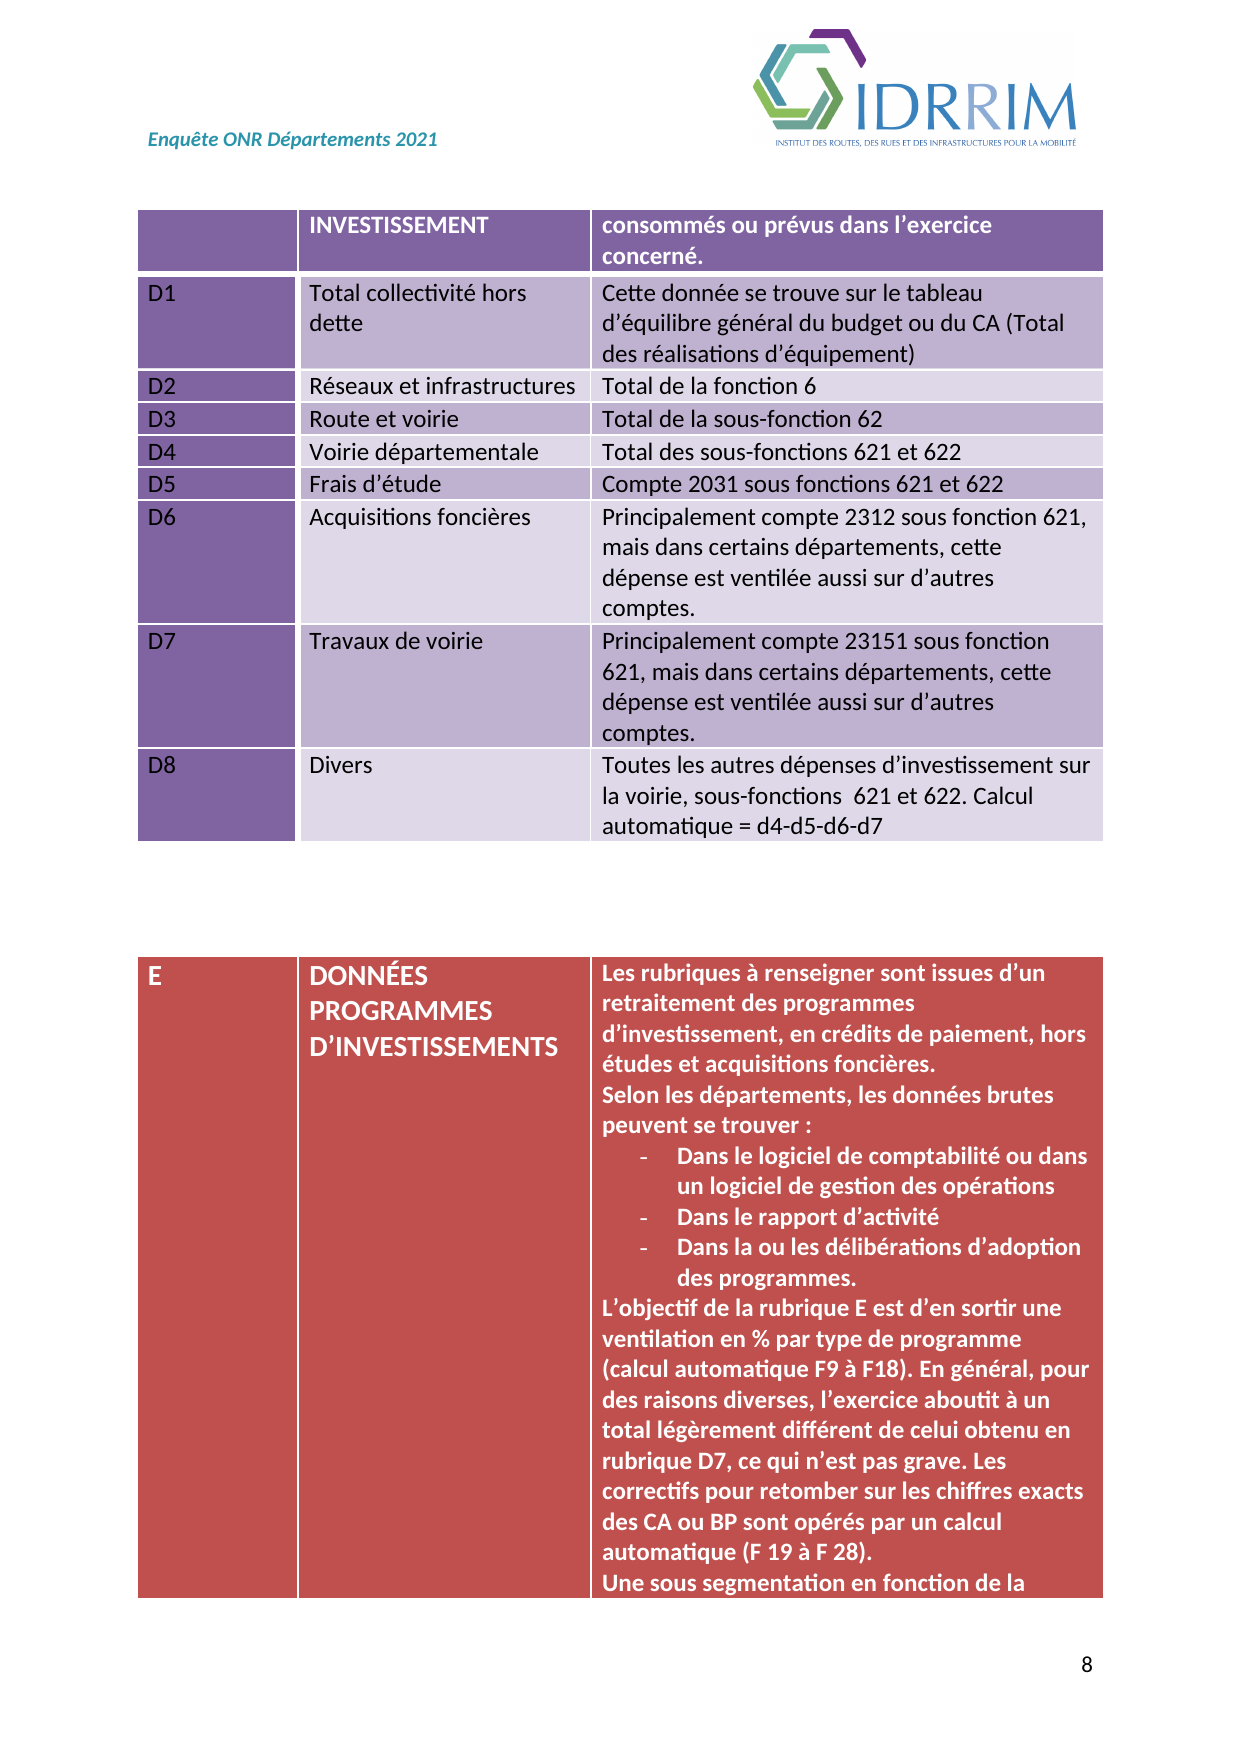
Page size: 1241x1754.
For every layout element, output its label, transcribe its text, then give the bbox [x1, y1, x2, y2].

table_header D [138, 210, 297, 271]
table_header E [138, 957, 297, 1598]
table_cell Total de la sous-fonction 62 [592, 403, 1103, 434]
table_cell D3 [138, 403, 295, 434]
table_cell D2 [138, 371, 295, 401]
table_cell D8 [138, 749, 295, 841]
table_cell D7 [138, 625, 295, 747]
table_cell Principalement compte 2312 sous fonction 621, mais dans certains départements, cette dépense est ventilée aussi sur d’autres comptes. [591, 501, 1103, 623]
table_cell D4 [138, 436, 295, 466]
table_cell Route et voirie [301, 403, 590, 434]
table_cell Total collectivité hors dette [301, 277, 590, 368]
table_header Il s’agit des crédits de paiement effectivement consommés ou prévus dans l’exercice concerné. [592, 210, 1103, 271]
table_cell Total de la fonction 6 [591, 371, 1103, 401]
table_cell D5 [138, 468, 295, 499]
table_cell Compte 2031 sous fonctions 621 et 622 [592, 468, 1103, 499]
table_cell Cette donnée se trouve sur le tableau d’équilibre général du budget ou du CA (Total des réalisations d’équipement) [592, 277, 1103, 368]
table_cell D1 [138, 277, 295, 368]
table_header DONNÉES PROGRAMMES D’INVESTISSEMENTS [299, 957, 590, 1598]
picture [752, 29, 1076, 147]
table_cell Total des sous-fonctions 621 et 622 [591, 436, 1103, 466]
table_cell Voirie départementale [301, 436, 590, 466]
table_cell Réseaux et infrastructures [301, 371, 590, 401]
table_cell D6 [138, 501, 295, 623]
table_cell Travaux de voirie [301, 625, 590, 747]
table_cell Divers [301, 749, 590, 841]
table_cell Acquisitions foncières [301, 501, 590, 623]
table_cell Principalement compte 23151 sous fonction 621, mais dans certains départements, cette dépense est ventilée aussi sur d’autres comptes. [592, 625, 1103, 747]
table_cell Toutes les autres dépenses d’investissement sur la voirie, sous-fonctions 621 et 622. Calcul automatique = d4-d5-d6-d7 [591, 749, 1103, 841]
table_header DONNÉES INVESTISSEMENT [299, 210, 590, 271]
table_cell Frais d’étude [301, 468, 590, 499]
